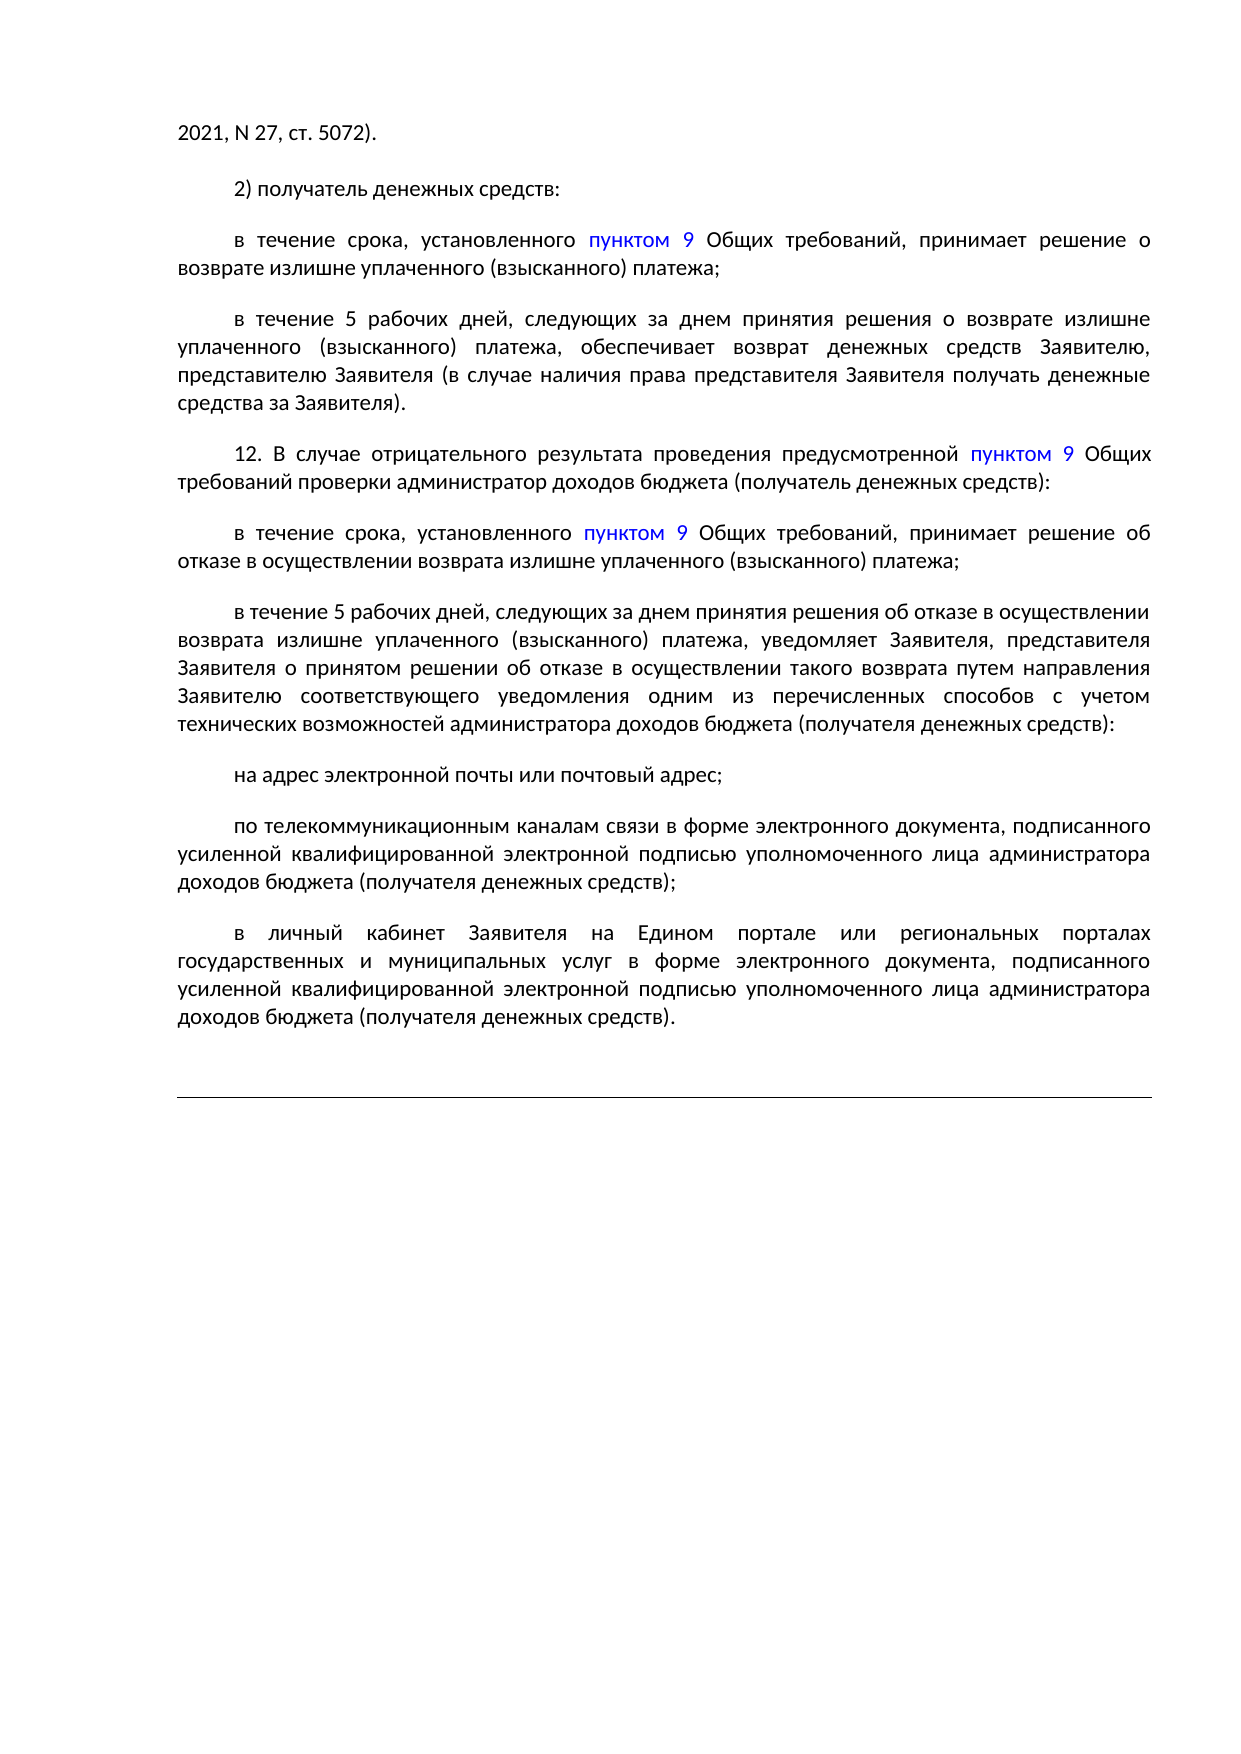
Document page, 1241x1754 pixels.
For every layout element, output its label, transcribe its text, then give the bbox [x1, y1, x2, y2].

text в течение срока, установленного пунктом 9 Общих требований, принимает решение о возврате излишне уплаченного (взысканного) платежа; [177, 225, 1152, 281]
text в течение 5 рабочих дней, следующих за днем принятия решения о возврате излишне уплаченного (взысканного) платежа, обеспечивает возврат денежных средств Заявителю, представителю Заявителя (в случае наличия права представителя Заявителя получать денежные средства за Заявителя). [177, 304, 1152, 416]
text в течение срока, установленного пунктом 9 Общих требований, принимает решение об отказе в осуществлении возврата излишне уплаченного (взысканного) платежа; [177, 518, 1152, 574]
text на адрес электронной почты или почтовый адрес; [177, 760, 1152, 788]
text в течение 5 рабочих дней, следующих за днем принятия решения об отказе в осуществлении возврата излишне уплаченного (взысканного) платежа, уведомляет Заявителя, представителя Заявителя о принятом решении об отказе в осуществлении такого возврата путем направления Заявителю соответствующего уведомления одним из перечисленных способов с учетом технических возможностей администратора доходов бюджета (получателя денежных средств): [177, 597, 1152, 737]
text по телекоммуникационным каналам связи в форме электронного документа, подписанного усиленной квалифицированной электронной подписью уполномоченного лица администратора доходов бюджета (получателя денежных средств); [177, 811, 1152, 895]
text 2) получатель денежных средств: [177, 174, 1152, 202]
text 12. В случае отрицательного результата проведения предусмотренной пунктом 9 Общих требований проверки администратор доходов бюджета (получатель денежных средств): [177, 439, 1152, 495]
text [177, 118, 1152, 146]
text в личный кабинет Заявителя на Едином портале или региональных порталах государственных и муниципальных услуг в форме электронного документа, подписанного усиленной квалифицированной электронной подписью уполномоченного лица администратора доходов бюджета (получателя денежных средств). [177, 918, 1152, 1030]
